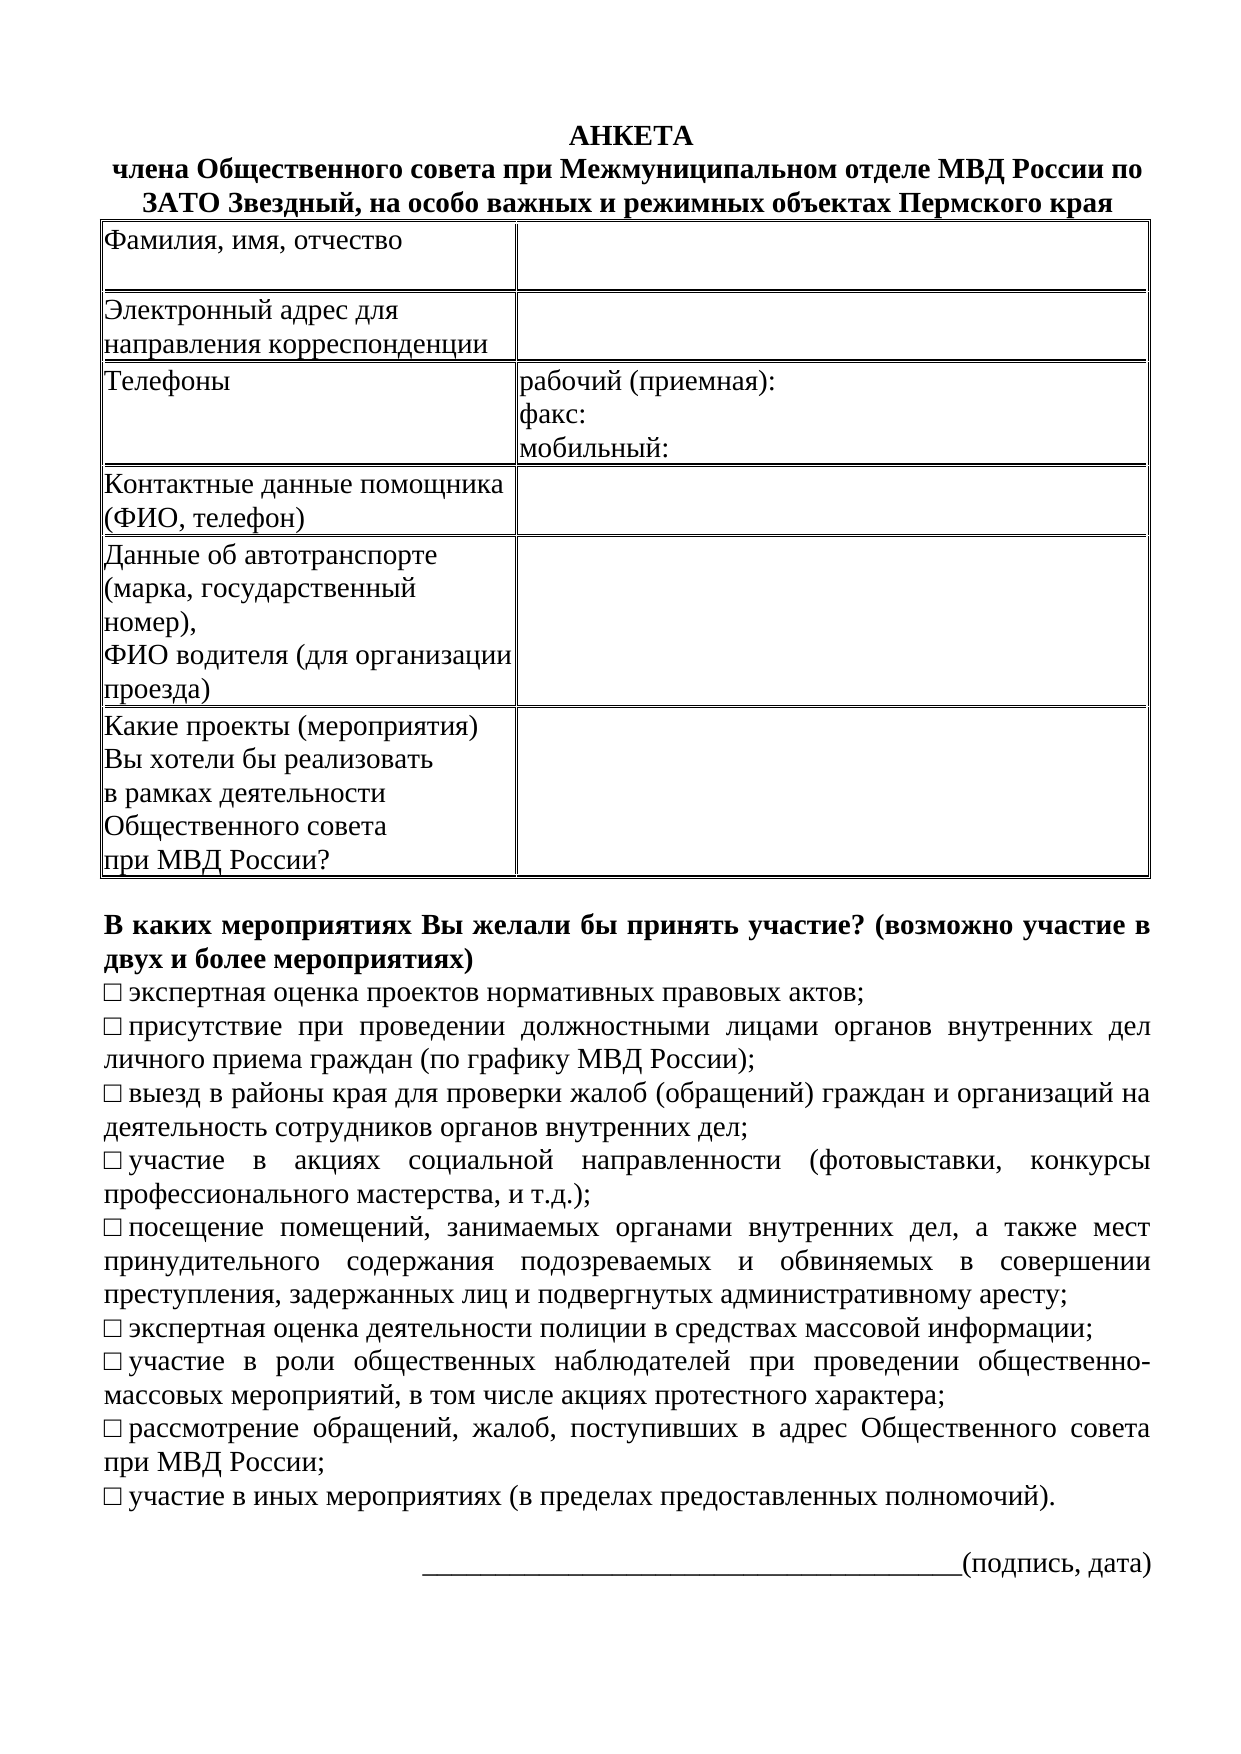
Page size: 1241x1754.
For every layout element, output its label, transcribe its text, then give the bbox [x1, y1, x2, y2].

text АНКЕТА [103, 118, 1152, 152]
table_cell [518, 289, 1148, 359]
table_cell Контактные данные помощника (ФИО, телефон) [103, 463, 515, 533]
text В каких мероприятиях Вы желали бы принять участие? (возможно участие в двух и более мероприятиях) [103, 907, 1152, 974]
text □ участие в роли общественных наблюдателей при проведении общественно-массовых мероприятий, в том числе акциях протестного характера; [103, 1343, 1152, 1411]
text □ выезд в районы края для проверки жалоб (обращений) граждан и организаций на деятельность сотрудников органов внутренних дел; [103, 1075, 1152, 1142]
text □ участие в иных мероприятиях (в пределах предоставленных полномочий). [103, 1478, 1152, 1511]
table_cell [517, 705, 1148, 875]
text _____________________________________(подпись, дата) [103, 1545, 1152, 1578]
text □ присутствие при проведении должностными лицами органов внутренних дел личного приема граждан (по графику МВД России); [103, 1008, 1152, 1075]
table_header [517, 222, 1148, 289]
table_header Фамилия, имя, отчество [103, 222, 517, 289]
table_cell [518, 534, 1148, 704]
text □ рассмотрение обращений, жалоб, поступивших в адрес Общественного совета при МВД России; [103, 1411, 1152, 1478]
text члена Общественного совета при Межмуниципальном отделе МВД России по ЗАТО Звездный, на особо важных и режимных объектах Пермского края [103, 152, 1152, 219]
text □ посещение помещений, занимаемых органами внутренних дел, а также мест принудительного содержания подозреваемых и обвиняемых в совершении преступления, задержанных лиц и подвергнутых административному аресту; [103, 1209, 1152, 1310]
table_cell [518, 463, 1148, 533]
text □ экспертная оценка деятельности полиции в средствах массовой информации; [103, 1310, 1152, 1343]
table_cell рабочий (приемная): факс: мобильный: [518, 359, 1148, 463]
text □ участие в акциях социальной направленности (фотовыставки, конкурсы профессионального мастерства, и т.д.); [103, 1142, 1152, 1209]
table_cell Электронный адрес для направления корреспонденции [103, 289, 515, 359]
table_cell Телефоны [103, 359, 515, 463]
table_cell Данные об автотранспорте (марка, государственный номер), ФИО водителя (для организации проезда) [103, 534, 515, 704]
table_cell Какие проекты (мероприятия) Вы хотели бы реализовать в рамках деятельности Общественного совета при МВД России? [103, 705, 517, 875]
text □ экспертная оценка проектов нормативных правовых актов; [103, 974, 1152, 1008]
